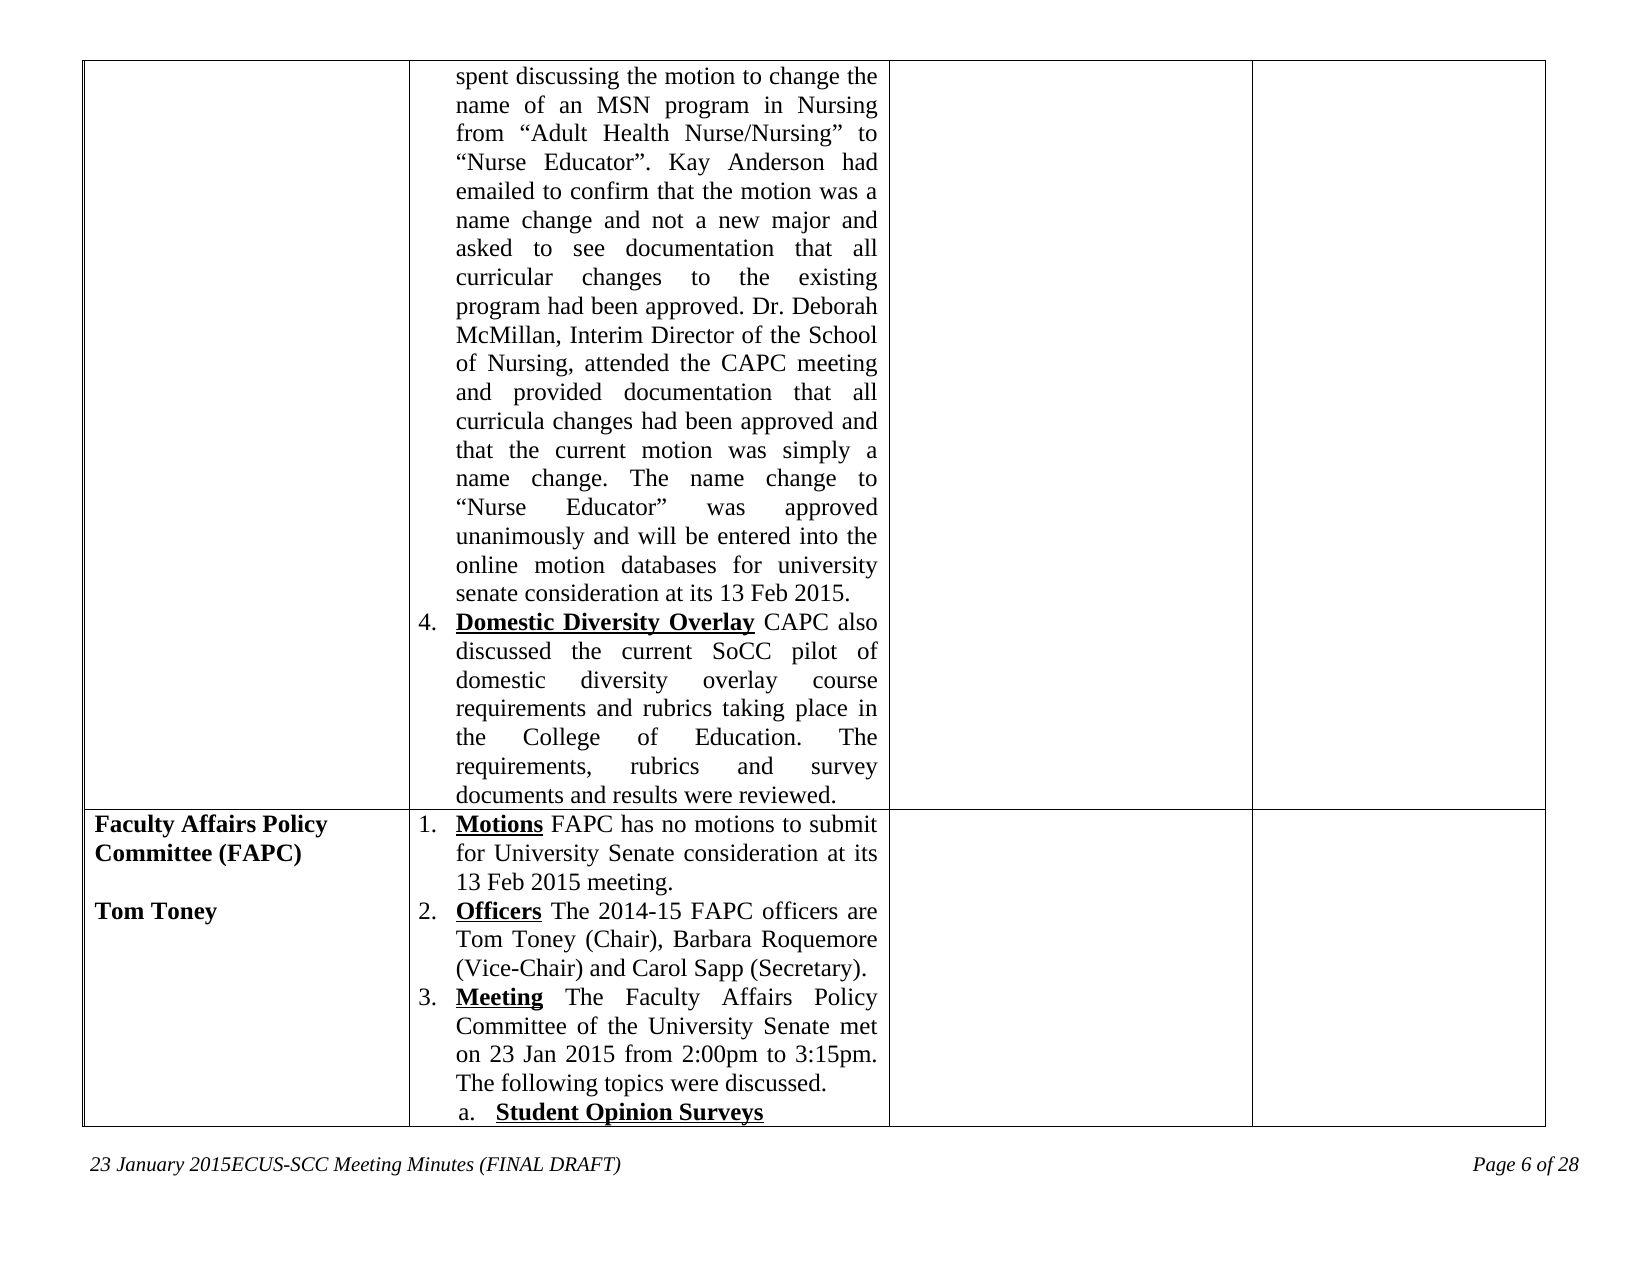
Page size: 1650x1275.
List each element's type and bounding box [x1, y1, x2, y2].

table_cell [410, 810, 889, 1126]
table_cell [1253, 810, 1545, 1126]
table_cell [85, 61, 409, 808]
table_cell [85, 810, 409, 1126]
table_cell [410, 61, 889, 808]
table_cell [1253, 61, 1545, 808]
table_cell [890, 61, 1252, 808]
table_cell [890, 810, 1252, 1126]
